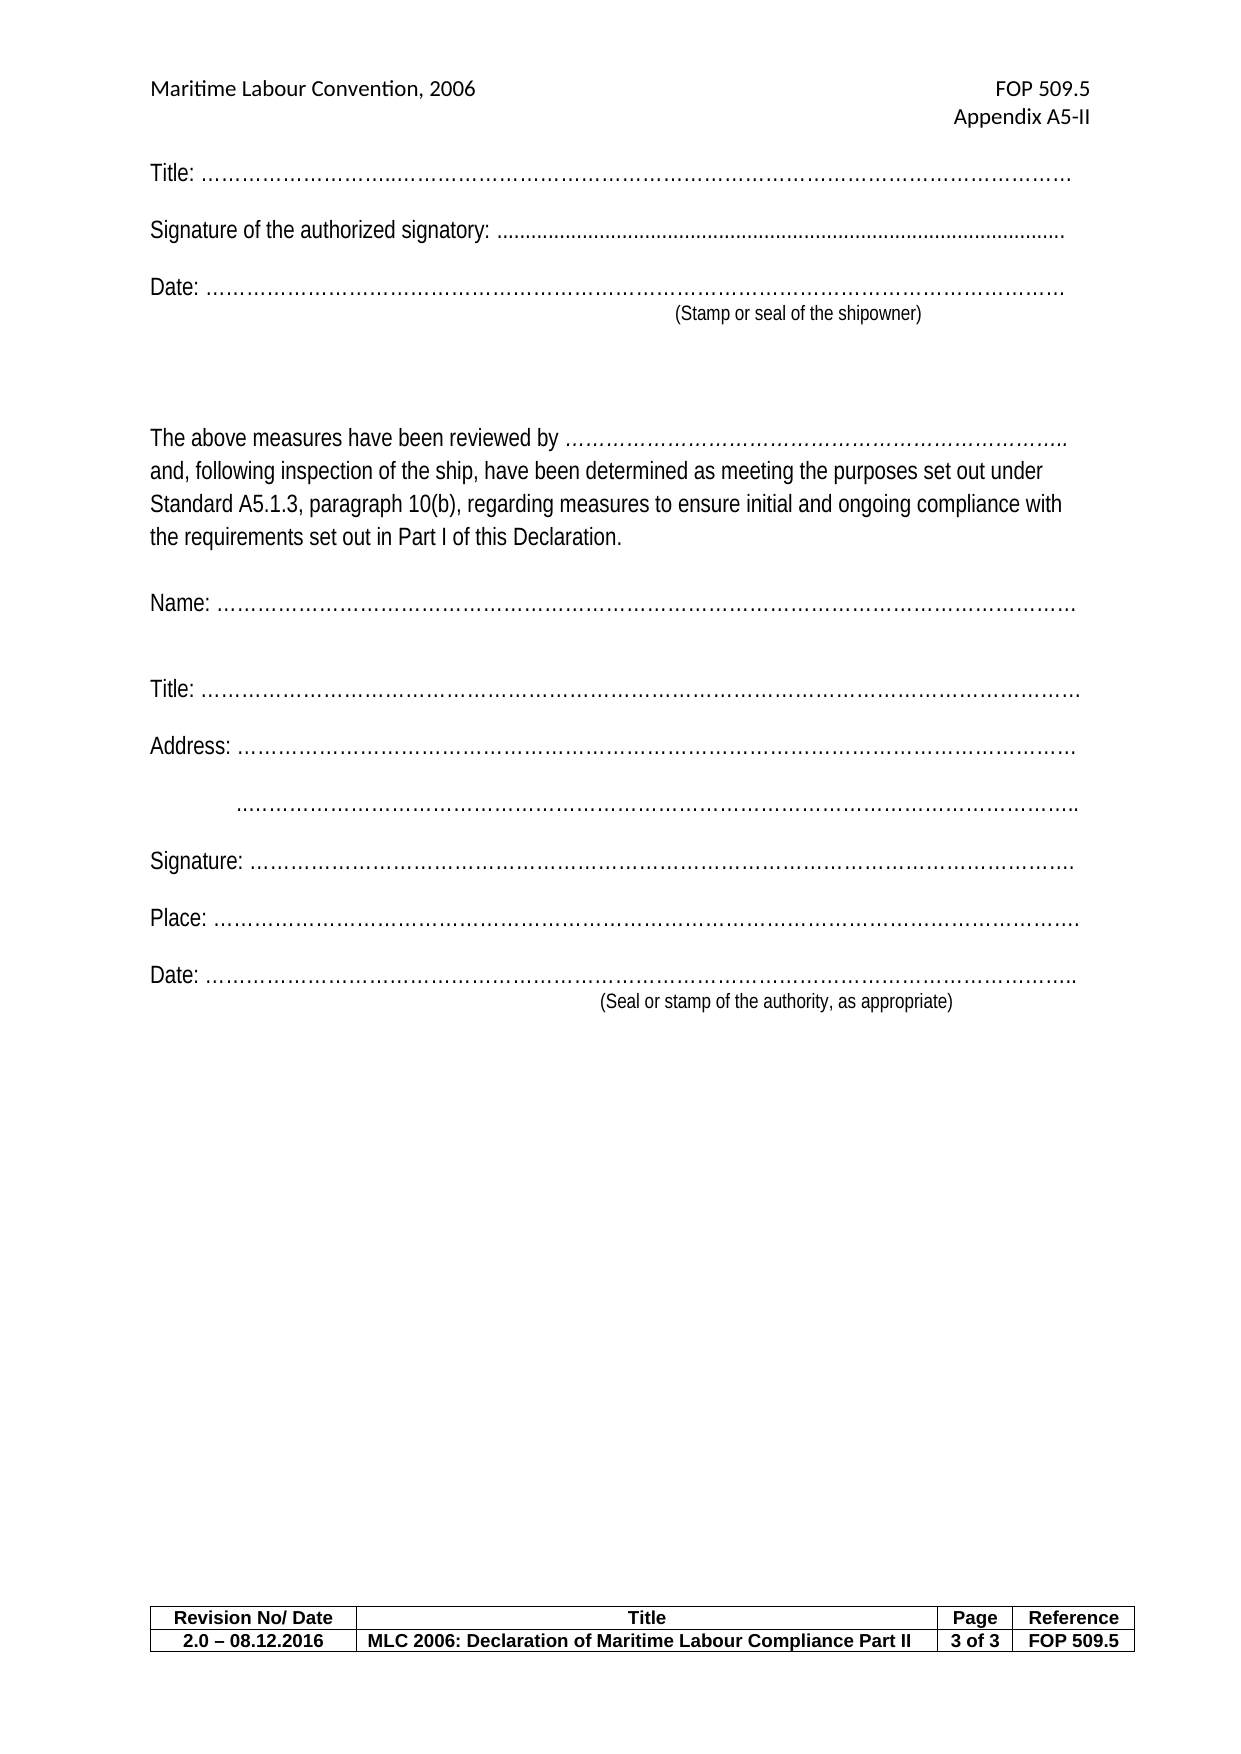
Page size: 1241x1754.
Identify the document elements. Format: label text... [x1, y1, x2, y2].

text Signature: …………………………………………………………………………………………………………. [150, 846, 1090, 874]
text Title: ………………………………………………………………………………………………………………… [150, 674, 1090, 702]
text Date: ……………………………………………………………………………………………………………… [150, 272, 1090, 301]
text Address: …………………………………………………………………………………………………………… [150, 731, 1090, 760]
text Title: ………………………..……………………………………………………………………………………… [150, 158, 1090, 187]
text ..………………………………………………………………………………………………………….. [150, 788, 1090, 817]
text Place: ………………………………………………………………………………………………………………. [150, 903, 1090, 932]
text (Stamp or seal of the shipowner) [150, 301, 1090, 324]
text Date: ……………………………………………………………………………………………………………….. [150, 960, 1090, 989]
text The above measures have been reviewed by ……………………………………………………………….. and, following inspection of the ship, have been determined as meeting the purposes set out under Standard A5.1.3, paragraph 10(b), regarding measures to ensure initial and ongoing compliance with the requirements set out in Part I of this Declaration. [150, 423, 1090, 551]
text Name: ……………………………………………………………………………………………………………… [150, 588, 1090, 616]
text Signature of the authorized signatory: .................................................................................................... [150, 214, 1090, 243]
list (Seal or stamp of the authority, as appropriate) [600, 989, 1090, 1013]
